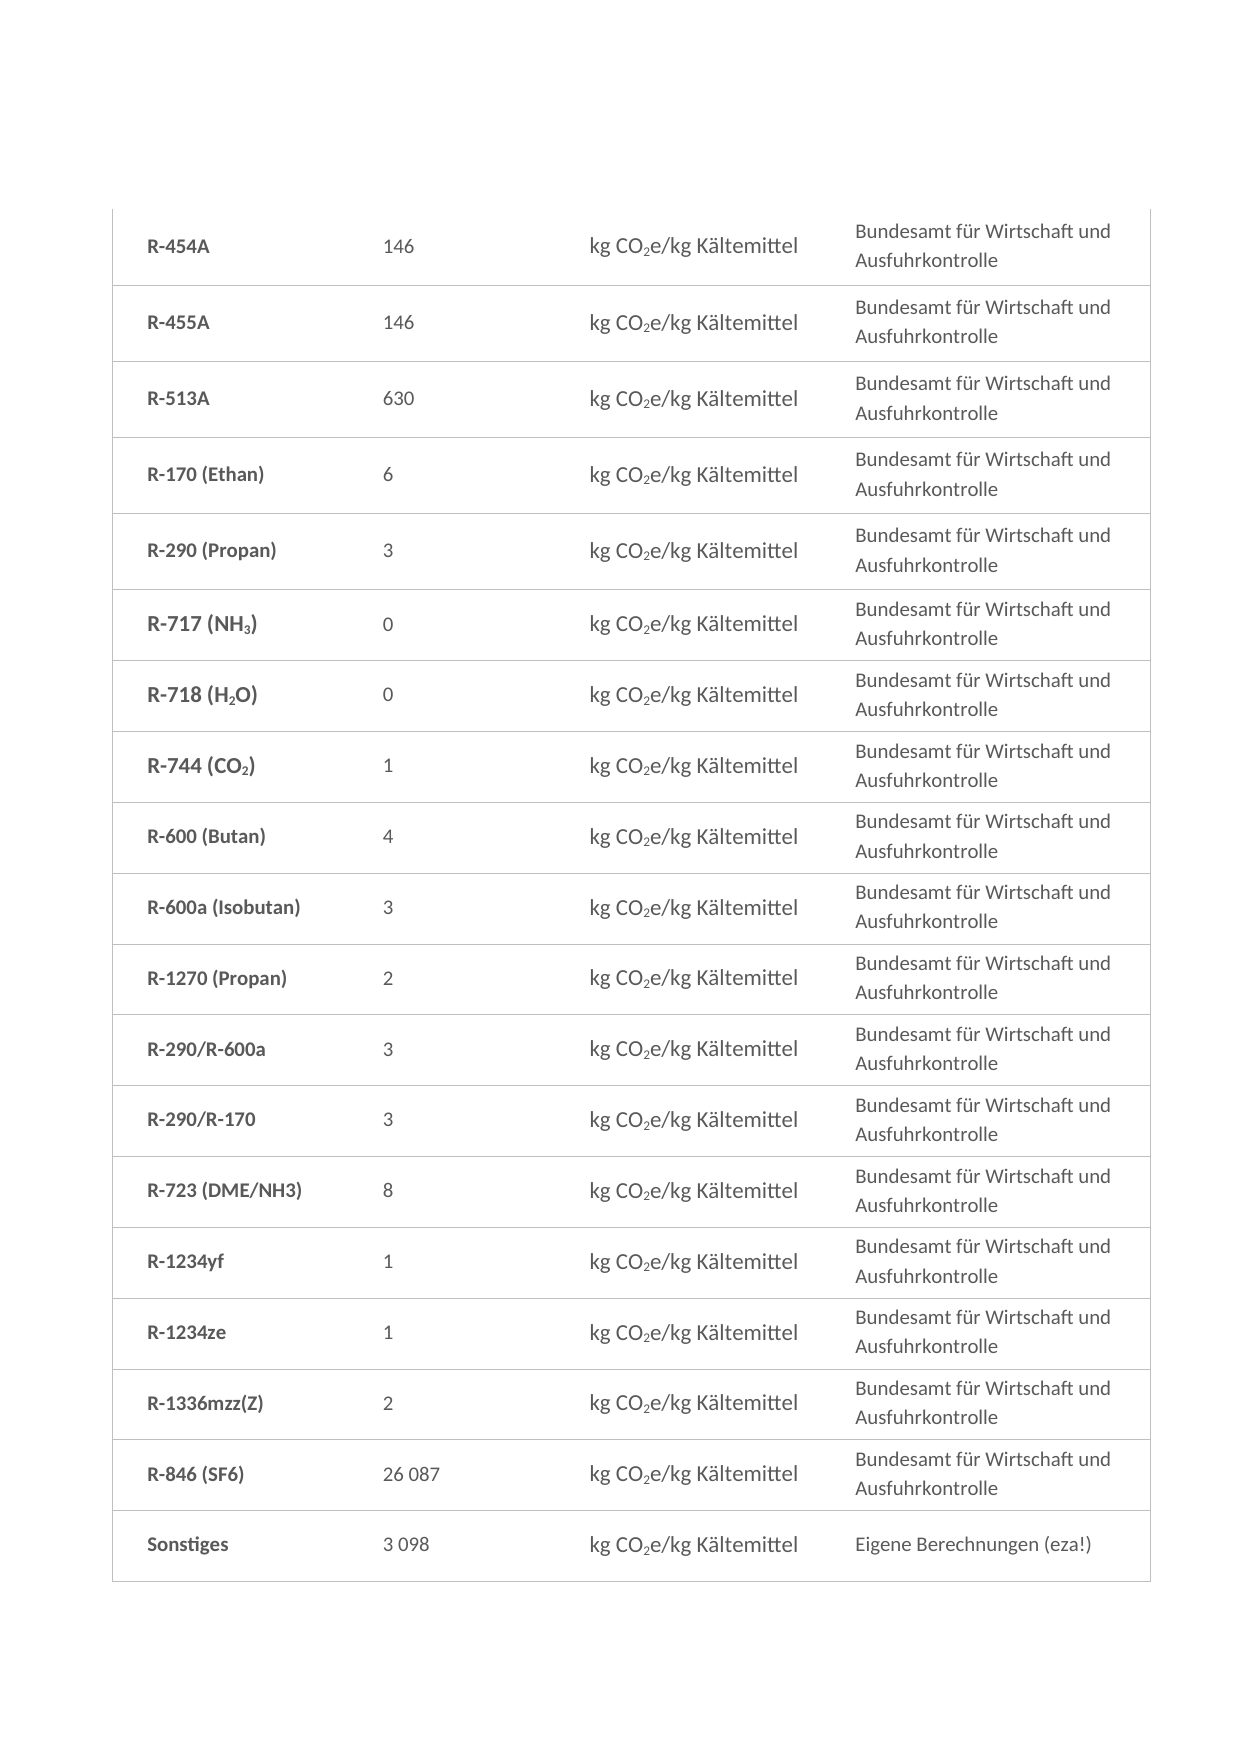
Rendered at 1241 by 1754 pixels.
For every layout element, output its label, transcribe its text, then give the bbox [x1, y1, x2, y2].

table_cell Bundesamt für Wirtschaft und Ausfuhrkontrolle [821, 1157, 1150, 1227]
table_cell 2 [349, 1370, 555, 1439]
table_cell R-454A [113, 209, 348, 285]
table_cell 3 [349, 1086, 555, 1156]
table_cell kg CO2e/kg Kältemittel [555, 1157, 821, 1227]
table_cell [821, 286, 1150, 361]
table_cell 146 [349, 209, 555, 285]
table_cell kg CO2e/kg Kältemittel [555, 945, 821, 1014]
table_cell Bundesamt für Wirtschaft und Ausfuhrkontrolle [821, 661, 1150, 731]
table_cell 2 [349, 945, 555, 1014]
table_cell Bundesamt für Wirtschaft und Ausfuhrkontrolle [821, 874, 1150, 943]
table_cell 4 [349, 803, 555, 873]
table_cell R-718 (H2O) [113, 661, 348, 731]
table_cell R-1234ze [113, 1299, 348, 1368]
table_cell kg CO2e/kg Kältemittel [555, 874, 821, 943]
table_cell kg CO2e/kg Kältemittel [555, 661, 821, 731]
table_cell 8 [349, 1157, 555, 1227]
table_cell kg CO2e/kg Kältemittel [555, 803, 821, 873]
table_cell kg CO2e/kg Kältemittel [555, 1370, 821, 1439]
table_cell Bundesamt für Wirtschaft und Ausfuhrkontrolle [821, 1299, 1150, 1368]
table_cell R-455A [113, 286, 348, 361]
table_cell R-744 (CO2) [113, 732, 348, 802]
table_cell 26 087 [349, 1440, 555, 1510]
table_cell kg CO2e/kg Kältemittel [555, 590, 821, 660]
table_cell Bundesamt für Wirtschaft und Ausfuhrkontrolle [821, 514, 1150, 589]
table_cell Bundesamt für Wirtschaft und Ausfuhrkontrolle [821, 945, 1150, 1014]
table_cell 1 [349, 1228, 555, 1298]
table_cell R-846 (SF6) [113, 1440, 348, 1510]
table_cell 0 [349, 661, 555, 731]
table_cell R-1270 (Propan) [113, 945, 348, 1014]
table_cell kg CO2e/kg Kältemittel [555, 514, 821, 589]
table_cell kg CO2e/kg Kältemittel [555, 286, 821, 361]
table_cell kg CO2e/kg Kältemittel [555, 1015, 821, 1085]
table_cell kg CO2e/kg Kältemittel [555, 1299, 821, 1368]
table_cell kg CO2e/kg Kältemittel [555, 1440, 821, 1510]
table_cell R-1234yf [113, 1228, 348, 1298]
table_cell 1 [349, 732, 555, 802]
table_cell Bundesamt für Wirtschaft und Ausfuhrkontrolle [821, 590, 1150, 660]
table_cell Bundesamt für Wirtschaft und Ausfuhrkontrolle [821, 803, 1150, 873]
table_cell R-170 (Ethan) [113, 438, 348, 513]
table_cell kg CO2e/kg Kältemittel [555, 1511, 821, 1581]
table_cell 146 [349, 286, 555, 361]
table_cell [821, 209, 1150, 285]
table_cell Eigene Berechnungen (eza!) [821, 1511, 1150, 1581]
table_cell kg CO2e/kg Kältemittel [555, 1086, 821, 1156]
table_cell 3 098 [349, 1511, 555, 1581]
table_cell R-1336mzz(Z) [113, 1370, 348, 1439]
table_cell Bundesamt für Wirtschaft und Ausfuhrkontrolle [821, 732, 1150, 802]
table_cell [555, 209, 821, 285]
table_cell R-600a (Isobutan) [113, 874, 348, 943]
table_cell R-513A [113, 362, 348, 437]
table_cell 3 [349, 874, 555, 943]
table_cell Sonstiges [113, 1511, 348, 1581]
table_cell kg CO2e/kg Kältemittel [555, 1228, 821, 1298]
table_cell R-723 (DME/NH3) [113, 1157, 348, 1227]
table_cell 0 [349, 590, 555, 660]
table_cell Bundesamt für Wirtschaft und Ausfuhrkontrolle [821, 1228, 1150, 1298]
table_cell Bundesamt für Wirtschaft und Ausfuhrkontrolle [821, 438, 1150, 513]
table_cell R-290 (Propan) [113, 514, 348, 589]
table_cell Bundesamt für Wirtschaft und Ausfuhrkontrolle [821, 1086, 1150, 1156]
table_cell Bundesamt für Wirtschaft und Ausfuhrkontrolle [821, 362, 1150, 437]
table_cell kg CO2e/kg Kältemittel [555, 438, 821, 513]
table_cell 630 [349, 362, 555, 437]
table_cell 3 [349, 1015, 555, 1085]
table_cell R-290/R-170 [113, 1086, 348, 1156]
table_cell 3 [349, 514, 555, 589]
table_cell 1 [349, 1299, 555, 1368]
table_cell Bundesamt für Wirtschaft und Ausfuhrkontrolle [821, 1440, 1150, 1510]
table_cell kg CO2e/kg Kältemittel [555, 732, 821, 802]
table_cell 6 [349, 438, 555, 513]
table_cell R-290/R-600a [113, 1015, 348, 1085]
table_cell Bundesamt für Wirtschaft und Ausfuhrkontrolle [821, 1015, 1150, 1085]
table_cell R-717 (NH3) [113, 590, 348, 660]
table_cell kg CO2e/kg Kältemittel [555, 362, 821, 437]
table_cell Bundesamt für Wirtschaft und Ausfuhrkontrolle [821, 1370, 1150, 1439]
table_cell R-600 (Butan) [113, 803, 348, 873]
